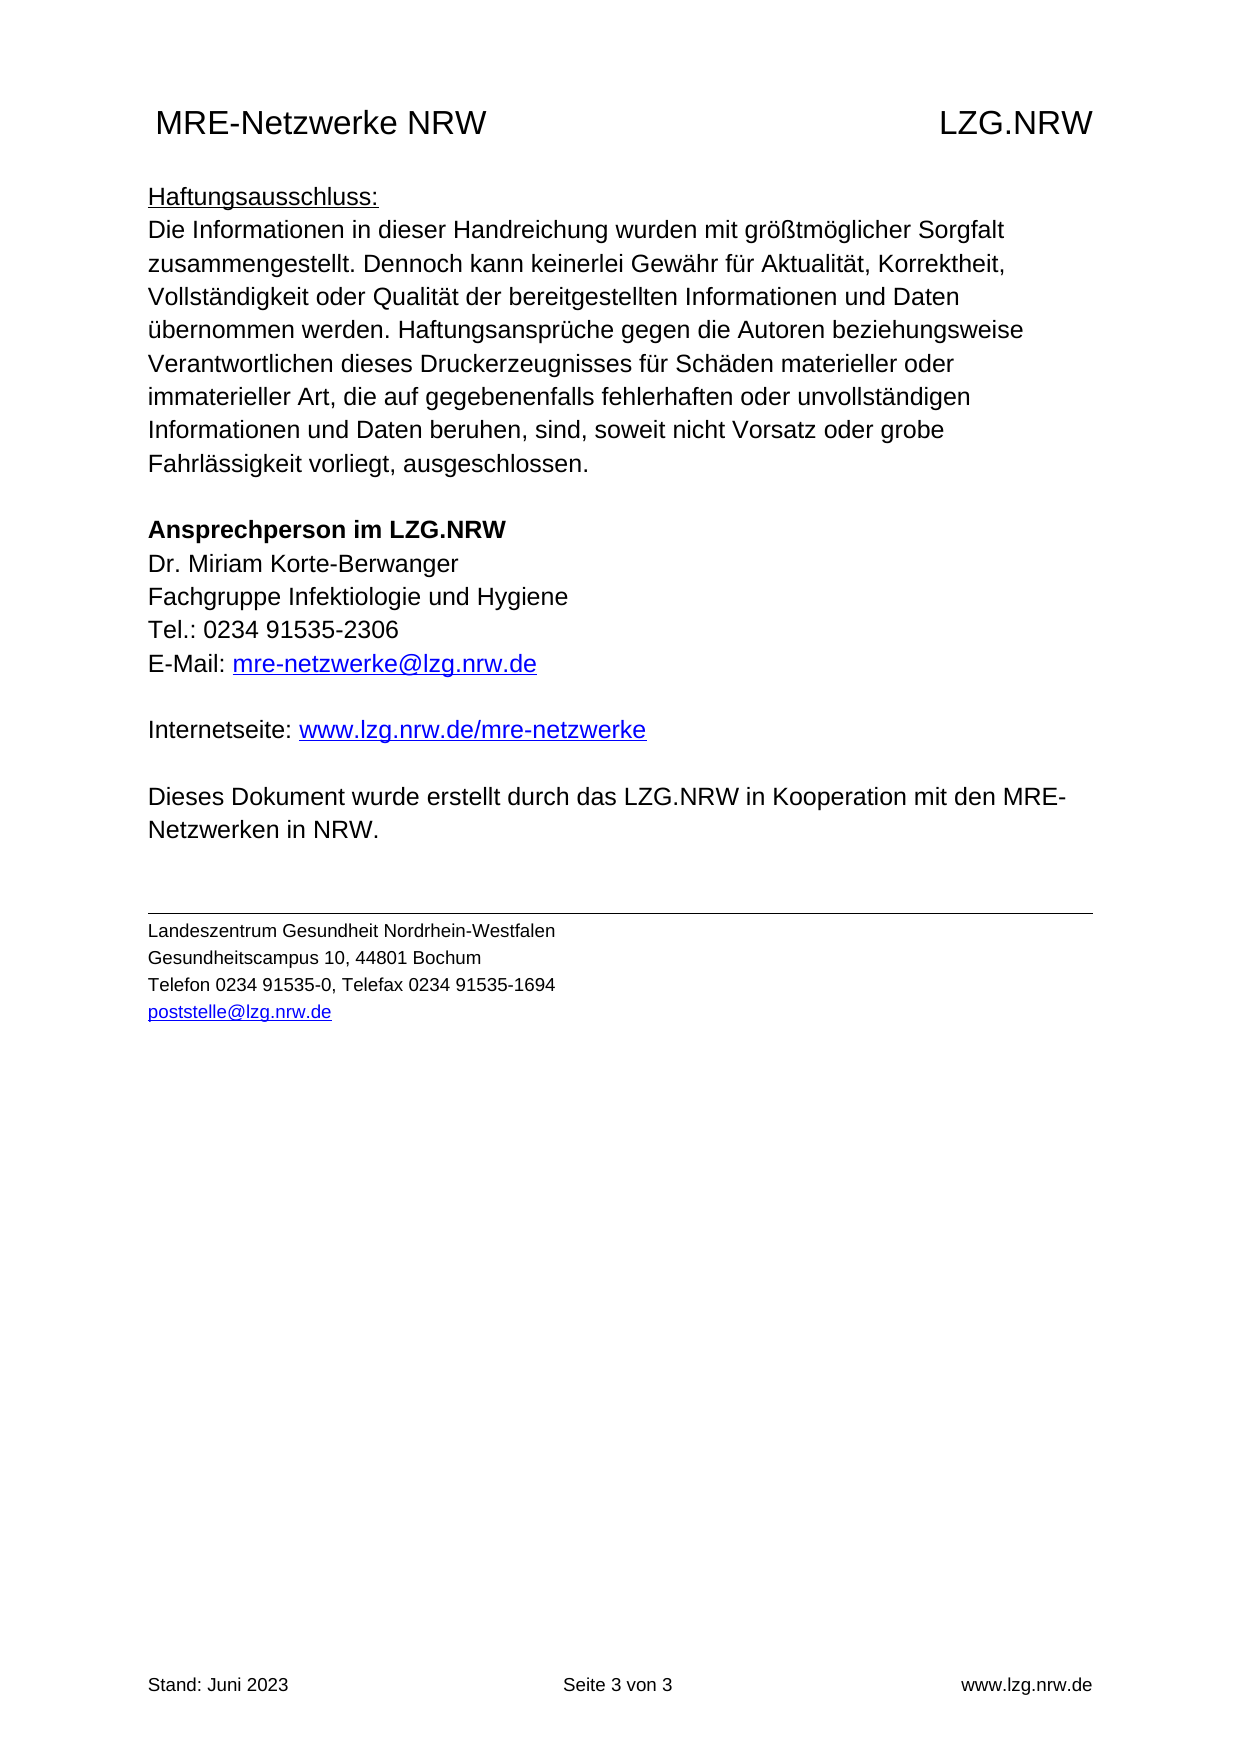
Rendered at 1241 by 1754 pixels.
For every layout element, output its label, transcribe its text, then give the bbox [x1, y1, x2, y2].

text Telefon 0234 91535-0, Telefax 0234 91535-1694 [148, 968, 1093, 996]
text Dieses Dokument wurde erstellt durch das LZG.NRW in Kooperation mit den MRE-Netzwerken in NRW. [148, 777, 1093, 844]
text poststelle@lzg.nrw.de [148, 996, 1093, 1023]
text Ansprechperson im LZG.NRW [148, 511, 1093, 544]
text Internetseite: www.lzg.nrw.de/mre-netzwerke [148, 711, 1093, 744]
text Landeszentrum Gesundheit Nordrhein-Westfalen [148, 914, 1093, 941]
text Haftungsausschluss: [148, 177, 1093, 211]
text Tel.: 0234 91535-2306 [148, 611, 1093, 644]
text Gesundheitscampus 10, 44801 Bochum [148, 941, 1093, 968]
text E-Mail: mre-netzwerke@lzg.nrw.de [148, 644, 1093, 677]
text Fachgruppe Infektiologie und Hygiene [148, 577, 1093, 611]
text Die Informationen in dieser Handreichung wurden mit größtmöglicher Sorgfalt zusammengestellt. Dennoch kann keinerlei Gewähr für Aktualität, Korrektheit, Vollständigkeit oder Qualität der bereitgestellten Informationen und Daten übernommen werden. Haftungsansprüche gegen die Autoren beziehungsweise Verantwortlichen dieses Druckerzeugnisses für Schäden materieller oder immaterieller Art, die auf gegebenenfalls fehlerhaften oder unvollständigen Informationen und Daten beruhen, sind, soweit nicht Vorsatz oder grobe Fahrlässigkeit vorliegt, ausgeschlossen. [148, 211, 1093, 477]
text Dr. Miriam Korte-Berwanger [148, 544, 1093, 577]
